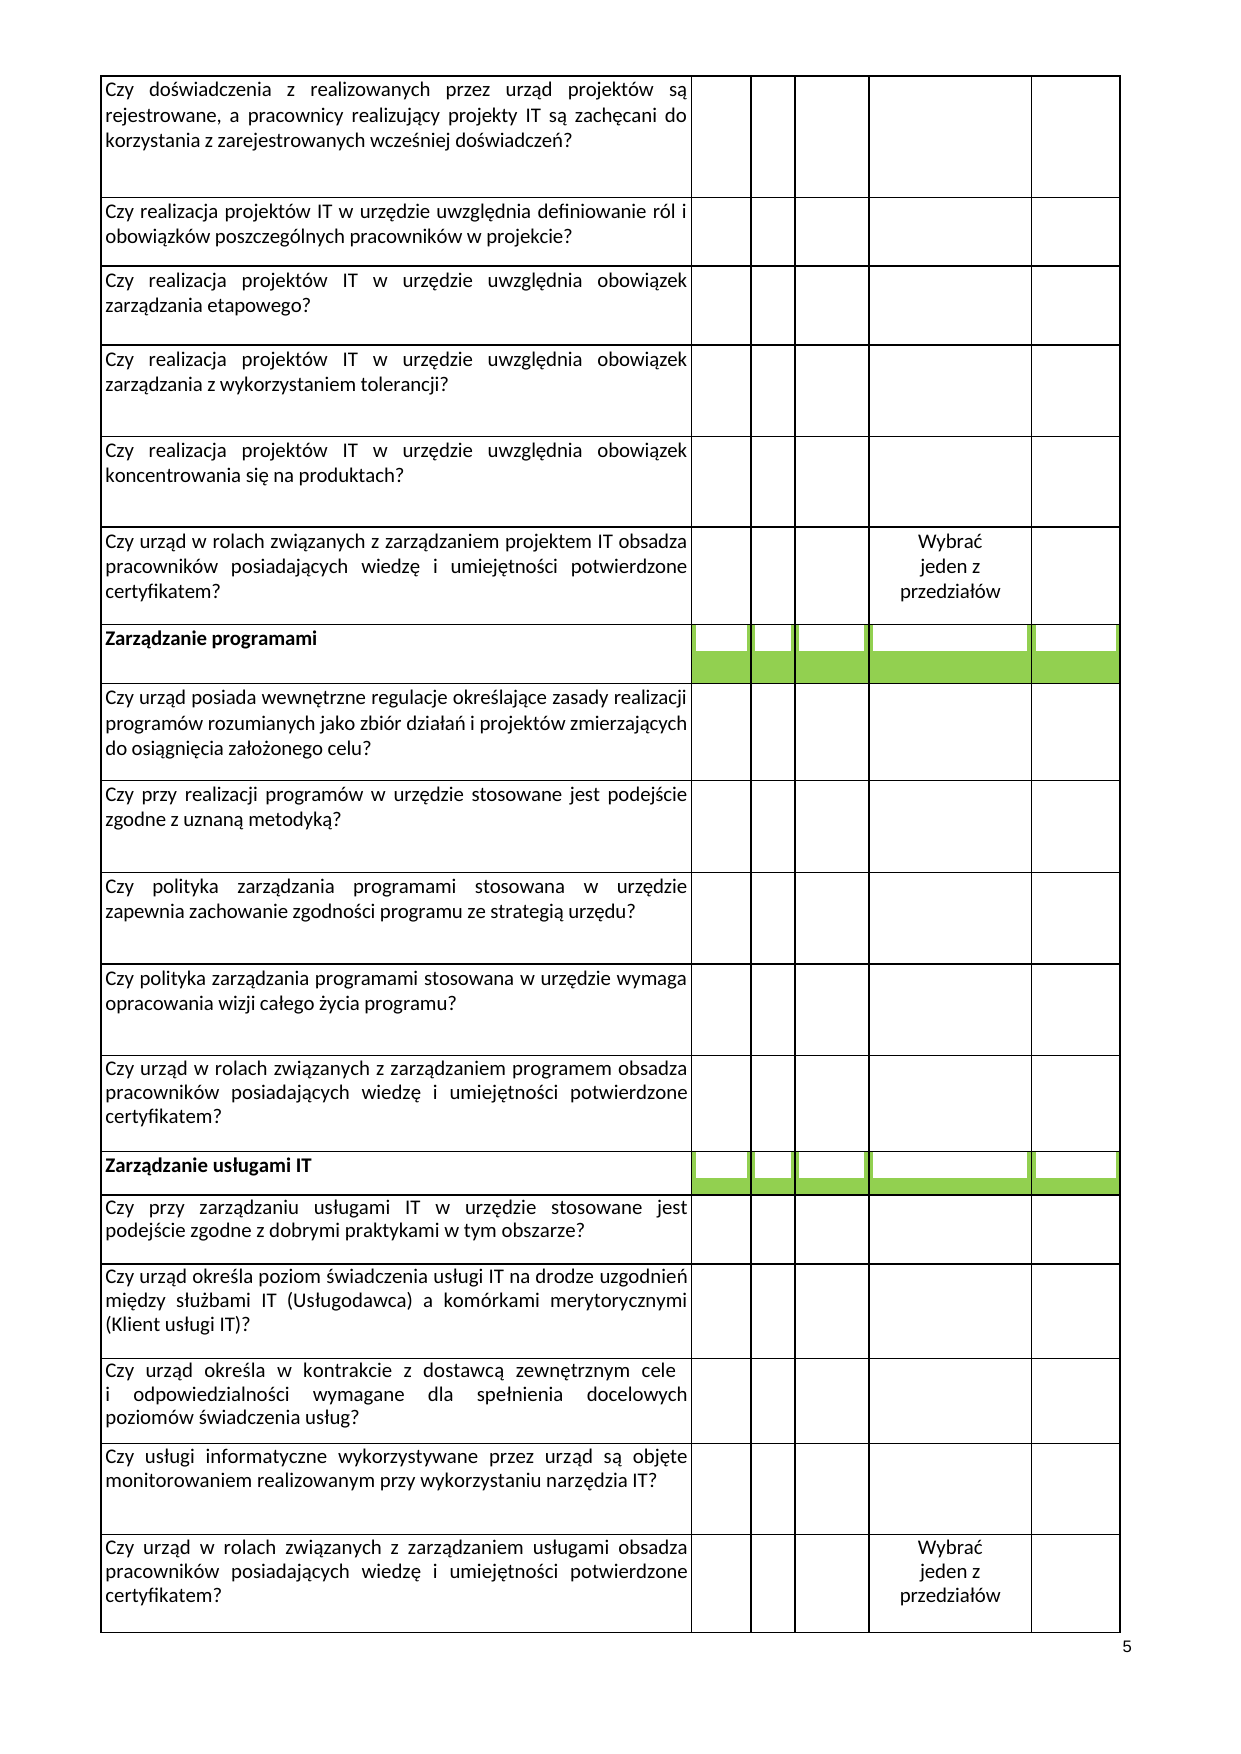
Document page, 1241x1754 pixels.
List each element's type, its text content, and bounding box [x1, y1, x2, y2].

table_cell [692, 781, 750, 872]
table_cell [692, 684, 750, 780]
table_cell [752, 1152, 794, 1194]
table_cell [1032, 1056, 1119, 1151]
table_cell [870, 684, 1031, 780]
table_cell Czy doświadczenia z realizowanych przez urząd projektów są rejestrowane, a pracownicy realizujący projekty IT są zachęcani do korzystania z zarejestrowanych wcześniej doświadczeń? [102, 77, 691, 196]
table_cell [796, 528, 868, 624]
table_cell [692, 346, 750, 436]
table_cell [1032, 873, 1119, 963]
table_cell [870, 267, 1031, 344]
table_cell [1032, 528, 1119, 624]
table_cell [1032, 1535, 1119, 1631]
table_cell [870, 1359, 1031, 1443]
table_cell Czy urząd w rolach związanych z zarządzaniem projektem IT obsadza pracowników posiadających wiedzę i umiejętności potwierdzone certyfikatem? [102, 528, 691, 624]
table_cell [752, 873, 794, 963]
table_cell Czy urząd w rolach związanych z zarządzaniem programem obsadza pracowników posiadających wiedzę i umiejętności potwierdzone certyfikatem? [102, 1056, 691, 1151]
table_cell [796, 346, 868, 436]
table_cell [870, 1444, 1031, 1533]
table_cell [1032, 1152, 1119, 1194]
table_cell [692, 873, 750, 963]
table_cell [870, 1196, 1031, 1263]
table_cell [692, 1196, 750, 1263]
table_cell [692, 1265, 750, 1357]
table_cell Czy realizacja projektów IT w urzędzie uwzględnia obowiązek zarządzania z wykorzystaniem tolerancji? [102, 346, 691, 436]
table_cell [752, 346, 794, 436]
table_cell Czy urząd posiada wewnętrzne regulacje określające zasady realizacji programów rozumianych jako zbiór działań i projektów zmierzających do osiągnięcia założonego celu? [102, 684, 691, 780]
table_cell [796, 1056, 868, 1151]
table_cell [692, 1535, 750, 1631]
table_cell Wybrać jeden z przedziałów [870, 528, 1031, 624]
table_cell Czy usługi informatyczne wykorzystywane przez urząd są objęte monitorowaniem realizowanym przy wykorzystaniu narzędzia IT? [102, 1444, 691, 1533]
table_cell [796, 1152, 868, 1194]
table_cell [692, 1152, 750, 1194]
table_cell [1032, 198, 1119, 265]
table_cell [692, 198, 750, 265]
table_cell [870, 965, 1031, 1054]
table_cell [796, 77, 868, 196]
table_cell [870, 625, 1031, 683]
table_cell [752, 1444, 794, 1533]
table_cell [796, 684, 868, 780]
table_cell [692, 267, 750, 344]
table_cell [870, 1265, 1031, 1357]
table_cell [870, 781, 1031, 872]
table_cell [870, 1152, 1031, 1194]
table_cell [692, 437, 750, 526]
table_cell [796, 1444, 868, 1533]
table_cell [752, 1535, 794, 1631]
table_cell Zarządzanie usługami IT [102, 1152, 691, 1194]
table_cell Czy polityka zarządzania programami stosowana w urzędzie zapewnia zachowanie zgodności programu ze strategią urzędu? [102, 873, 691, 963]
table_cell [692, 77, 750, 196]
table_cell [752, 1056, 794, 1151]
table_cell [752, 1265, 794, 1357]
table_cell [692, 625, 750, 683]
table_cell Czy realizacja projektów IT w urzędzie uwzględnia definiowanie ról i obowiązków poszczególnych pracowników w projekcie? [102, 198, 691, 265]
table_cell [1032, 1359, 1119, 1443]
table_cell [692, 965, 750, 1054]
table_cell [1032, 684, 1119, 780]
table_cell Czy urząd określa poziom świadczenia usługi IT na drodze uzgodnień między służbami IT (Usługodawca) a komórkami merytorycznymi (Klient usługi IT)? [102, 1265, 691, 1357]
table_cell Czy polityka zarządzania programami stosowana w urzędzie wymaga opracowania wizji całego życia programu? [102, 965, 691, 1054]
table_cell [752, 528, 794, 624]
table_cell [1032, 1444, 1119, 1533]
table_cell Czy realizacja projektów IT w urzędzie uwzględnia obowiązek koncentrowania się na produktach? [102, 437, 691, 526]
table_cell [752, 965, 794, 1054]
table_cell [1032, 77, 1119, 196]
table_cell [796, 781, 868, 872]
table_cell Czy urząd w rolach związanych z zarządzaniem usługami obsadza pracowników posiadających wiedzę i umiejętności potwierdzone certyfikatem? [102, 1535, 691, 1631]
table_cell [752, 684, 794, 780]
table_cell [796, 267, 868, 344]
table_cell [752, 77, 794, 196]
table_cell Zarządzanie programami [102, 625, 691, 683]
table_cell [1032, 1196, 1119, 1263]
table_cell [1032, 437, 1119, 526]
table_cell [870, 346, 1031, 436]
table_cell Czy realizacja projektów IT w urzędzie uwzględnia obowiązek zarządzania etapowego? [102, 267, 691, 344]
table_cell [752, 198, 794, 265]
table_cell [796, 873, 868, 963]
table_cell [870, 437, 1031, 526]
table_cell [870, 1056, 1031, 1151]
table_cell Czy przy zarządzaniu usługami IT w urzędzie stosowane jest podejście zgodne z dobrymi praktykami w tym obszarze? [102, 1196, 691, 1263]
table_cell [692, 1444, 750, 1533]
table_cell [1032, 1265, 1119, 1357]
table_cell [692, 1359, 750, 1443]
table_cell [692, 1056, 750, 1151]
table_cell Czy przy realizacji programów w urzędzie stosowane jest podejście zgodne z uznaną metodyką? [102, 781, 691, 872]
table_cell [796, 437, 868, 526]
table_cell [796, 198, 868, 265]
table_cell [752, 1359, 794, 1443]
table_cell Wybrać jeden z przedziałów [870, 1535, 1031, 1631]
table_cell [870, 77, 1031, 196]
table_cell [796, 1359, 868, 1443]
table_cell [870, 873, 1031, 963]
table_cell [796, 1196, 868, 1263]
table_cell [870, 198, 1031, 265]
table_cell [796, 965, 868, 1054]
table_cell [692, 528, 750, 624]
table_cell [1032, 346, 1119, 436]
table_cell Czy urząd określa w kontrakcie z dostawcą zewnętrznym cele i odpowiedzialności wymagane dla spełnienia docelowych poziomów świadczenia usług? [102, 1359, 691, 1443]
table_cell [1032, 965, 1119, 1054]
table_cell [1032, 267, 1119, 344]
table_cell [752, 437, 794, 526]
table_cell [752, 625, 794, 683]
table_cell [752, 1196, 794, 1263]
table_cell [796, 1265, 868, 1357]
table_cell [752, 267, 794, 344]
table_cell [796, 625, 868, 683]
table_cell [1032, 781, 1119, 872]
table_cell [752, 781, 794, 872]
table_cell [796, 1535, 868, 1631]
table_cell [1032, 625, 1119, 683]
